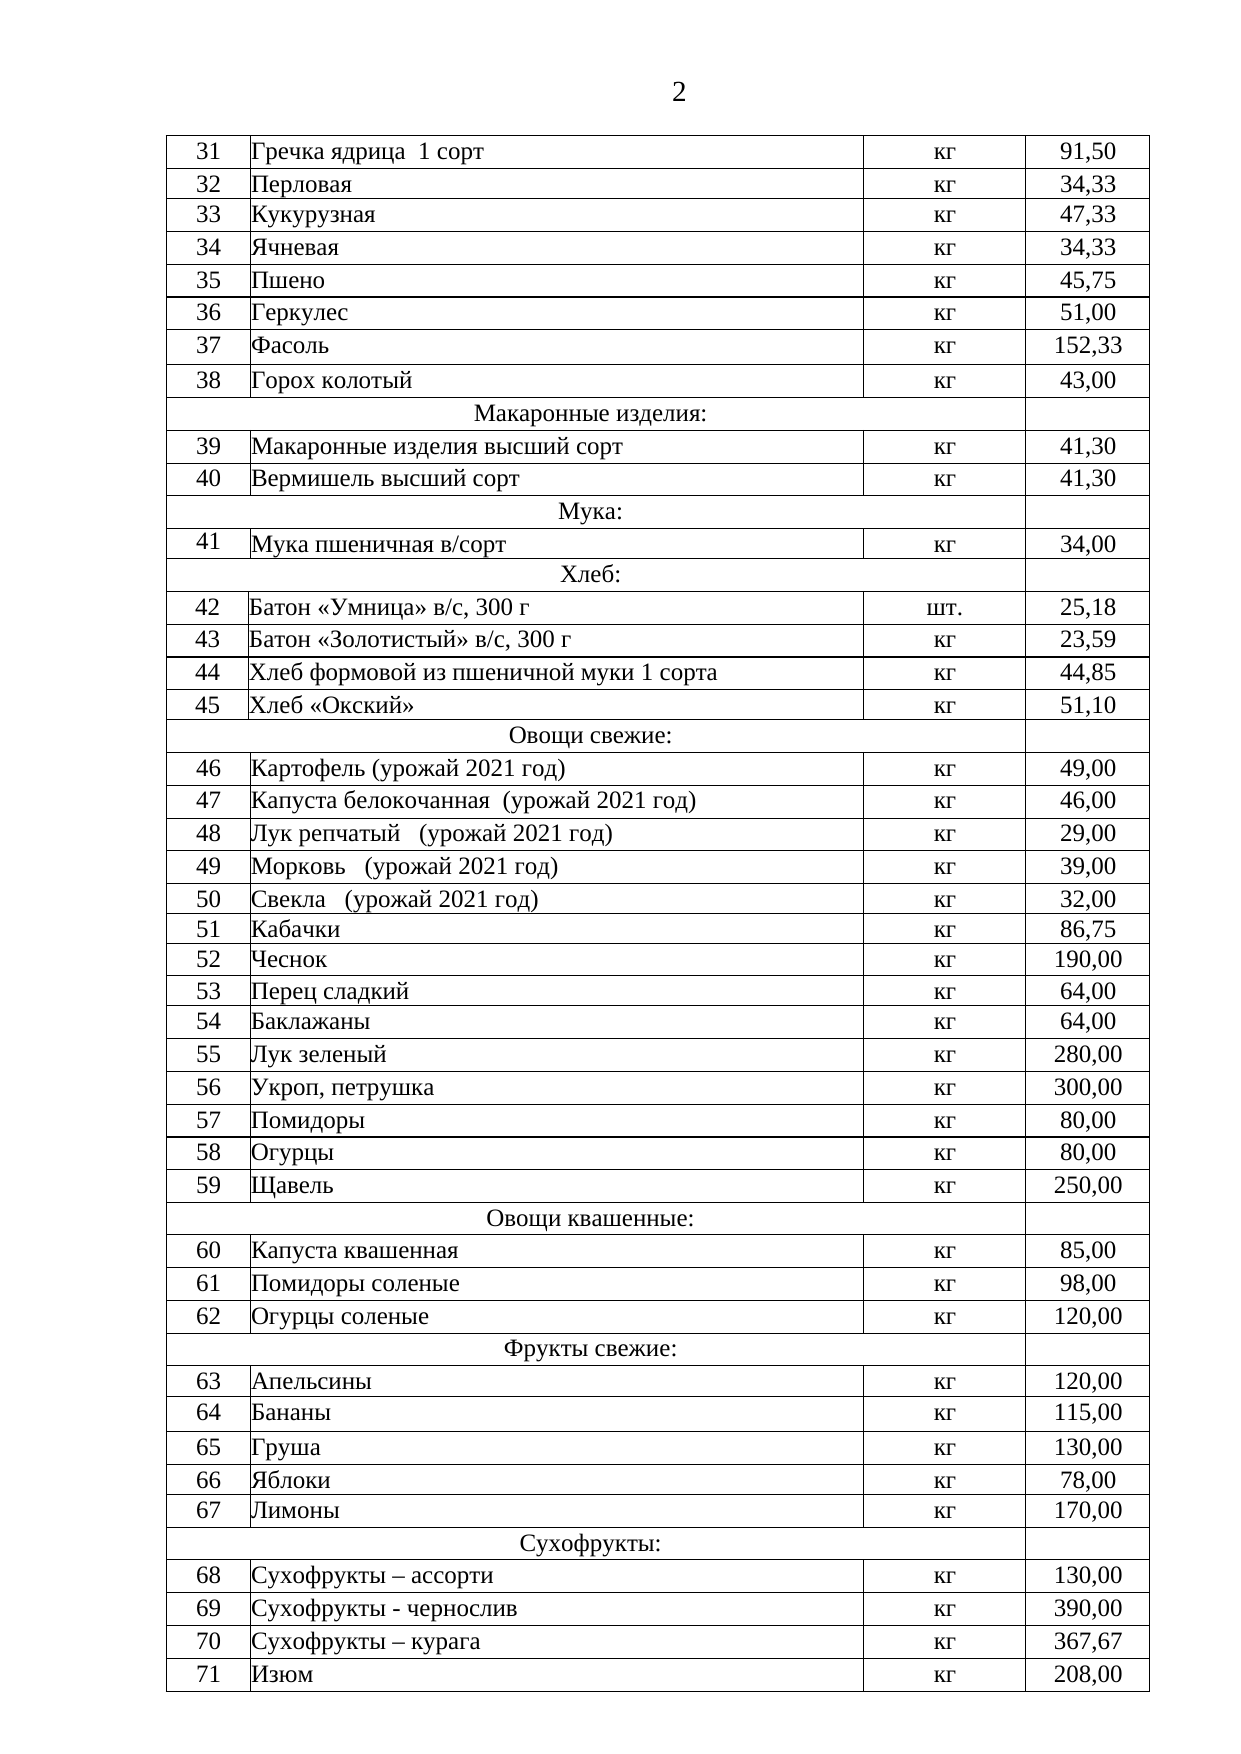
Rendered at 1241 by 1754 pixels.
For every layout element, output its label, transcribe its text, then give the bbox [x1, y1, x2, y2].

table_cell 61 [167, 1268, 250, 1300]
table_cell 49,00 [1026, 753, 1149, 784]
table_cell кг [864, 169, 1025, 198]
table_cell 64,00 [1026, 976, 1149, 1005]
table_cell Кукурузная [251, 199, 863, 231]
table_cell кг [864, 914, 1025, 943]
table_cell [1026, 1334, 1149, 1365]
table_cell кг [864, 851, 1025, 883]
table_cell 152,33 [1026, 330, 1149, 364]
table_cell 91,50 [1026, 136, 1149, 168]
table_cell Лимоны [251, 1495, 863, 1527]
table_cell кг [864, 1495, 1025, 1527]
table_cell 120,00 [1026, 1301, 1149, 1332]
table_cell 60 [167, 1235, 250, 1267]
table_cell 115,00 [1026, 1397, 1149, 1431]
table_cell Баклажаны [251, 1006, 863, 1038]
table_cell Лук репчатый (урожай 2021 год) [251, 819, 863, 850]
table_cell кг [864, 884, 1025, 913]
table_cell 41 [167, 529, 250, 558]
table_cell 59 [167, 1170, 250, 1202]
table_cell Чеснок [251, 944, 863, 975]
table_cell [1026, 398, 1149, 430]
table_cell Щавель [251, 1170, 863, 1202]
table_cell 33 [167, 199, 250, 231]
table_cell Мука пшеничная в/сорт [251, 529, 863, 558]
table_cell [1026, 496, 1149, 528]
table_cell 51,00 [1026, 298, 1149, 329]
table_cell 53 [167, 976, 250, 1005]
table_cell 49 [167, 851, 250, 883]
table_cell 51 [167, 914, 250, 943]
table_cell кг [864, 1593, 1025, 1625]
table_cell кг [864, 265, 1025, 296]
table_cell кг [864, 819, 1025, 850]
table_cell 34 [167, 232, 250, 264]
table_cell 47,33 [1026, 199, 1149, 231]
table_cell кг [864, 658, 1025, 689]
table_cell [1026, 720, 1149, 752]
table_cell кг [864, 365, 1025, 397]
table_cell 98,00 [1026, 1268, 1149, 1300]
table_cell 44 [167, 658, 248, 689]
table_cell Капуста белокочанная (урожай 2021 год) [251, 786, 863, 817]
table_cell кг [864, 690, 1025, 719]
table_cell Сухофрукты: [167, 1528, 1025, 1559]
table_cell Хлеб «Окский» [249, 690, 863, 719]
table_cell Хлеб формовой из пшеничной муки 1 сорта [249, 658, 863, 689]
table_cell Морковь (урожай 2021 год) [251, 851, 863, 883]
table_cell 71 [167, 1659, 250, 1691]
table_cell кг [864, 1235, 1025, 1267]
table_cell кг [864, 976, 1025, 1005]
table_cell Помидоры соленые [251, 1268, 863, 1300]
table_cell Мука: [167, 496, 1025, 528]
table_cell Гречка ядрица 1 сорт [251, 136, 863, 168]
table_cell Батон «Золотистый» в/с, 300 г [249, 625, 863, 656]
table_cell 31 [167, 136, 250, 168]
table_cell 56 [167, 1072, 250, 1104]
table_cell Яблоки [251, 1465, 863, 1494]
table_cell 52 [167, 944, 250, 975]
table_cell кг [864, 232, 1025, 264]
table_cell кг [864, 1659, 1025, 1691]
table_cell Макаронные изделия высший сорт [251, 431, 863, 462]
table_cell кг [864, 464, 1025, 495]
table_cell кг [864, 1138, 1025, 1169]
table_cell Лук зеленый [251, 1039, 863, 1071]
table_cell 280,00 [1026, 1039, 1149, 1071]
table_cell 34,33 [1026, 169, 1149, 198]
table_cell 34,33 [1026, 232, 1149, 264]
table_cell Капуста квашенная [251, 1235, 863, 1267]
table_cell 48 [167, 819, 250, 850]
table_cell Картофель (урожай 2021 год) [251, 753, 863, 784]
table_cell 38 [167, 365, 250, 397]
table_cell 35 [167, 265, 250, 296]
table_cell 46 [167, 753, 250, 784]
table_cell 37 [167, 330, 250, 364]
table_cell 170,00 [1026, 1495, 1149, 1527]
table_cell Овощи квашенные: [167, 1203, 1025, 1234]
table_cell Помидоры [251, 1105, 863, 1136]
table_cell кг [864, 1072, 1025, 1104]
table_cell Хлеб: [167, 559, 1025, 591]
table_cell 64,00 [1026, 1006, 1149, 1038]
table_cell 65 [167, 1432, 250, 1464]
table_cell кг [864, 1301, 1025, 1332]
table_cell кг [864, 1560, 1025, 1592]
table_cell 36 [167, 298, 250, 329]
table_cell кг [864, 431, 1025, 462]
table_cell кг [864, 944, 1025, 975]
table_cell кг [864, 625, 1025, 656]
table_cell 40 [167, 464, 250, 495]
table_cell Груша [251, 1432, 863, 1464]
table_cell Бананы [251, 1397, 863, 1431]
table_cell 47 [167, 786, 250, 817]
table_cell Геркулес [251, 298, 863, 329]
table_cell Укроп, петрушка [251, 1072, 863, 1104]
table_cell Огурцы соленые [251, 1301, 863, 1332]
table_cell 32,00 [1026, 884, 1149, 913]
table_cell Сухофрукты – ассорти [251, 1560, 863, 1592]
table_cell 130,00 [1026, 1560, 1149, 1592]
table_cell 390,00 [1026, 1593, 1149, 1625]
table_cell 80,00 [1026, 1138, 1149, 1169]
table_cell кг [864, 330, 1025, 364]
table_cell 51,10 [1026, 690, 1149, 719]
table_cell 64 [167, 1397, 250, 1431]
table_cell Перловая [251, 169, 863, 198]
table_cell Перец сладкий [251, 976, 863, 1005]
table_cell кг [864, 1397, 1025, 1431]
table_cell Кабачки [251, 914, 863, 943]
table_cell кг [864, 1366, 1025, 1396]
table_cell 62 [167, 1301, 250, 1332]
table_cell 58 [167, 1138, 250, 1169]
table_cell кг [864, 1105, 1025, 1136]
table_cell 50 [167, 884, 250, 913]
table_cell [1026, 559, 1149, 591]
table_cell 45 [167, 690, 248, 719]
table_cell Вермишель высший сорт [251, 464, 863, 495]
table_cell 300,00 [1026, 1072, 1149, 1104]
table_cell 43,00 [1026, 365, 1149, 397]
table_cell 68 [167, 1560, 250, 1592]
table_cell кг [864, 1465, 1025, 1494]
table_cell Ячневая [251, 232, 863, 264]
table_cell кг [864, 1006, 1025, 1038]
table_cell 23,59 [1026, 625, 1149, 656]
table_cell кг [864, 1432, 1025, 1464]
table_cell кг [864, 1170, 1025, 1202]
table_cell кг [864, 1626, 1025, 1658]
table_cell 208,00 [1026, 1659, 1149, 1691]
table_cell 44,85 [1026, 658, 1149, 689]
table_cell 41,30 [1026, 431, 1149, 462]
table_cell кг [864, 529, 1025, 558]
table_cell 41,30 [1026, 464, 1149, 495]
table_cell 32 [167, 169, 250, 198]
table_cell [1026, 1203, 1149, 1234]
table_cell 63 [167, 1366, 250, 1396]
table_cell кг [864, 136, 1025, 168]
table_cell Сухофрукты – курага [251, 1626, 863, 1658]
table_cell кг [864, 199, 1025, 231]
table_cell 67 [167, 1495, 250, 1527]
table_cell 34,00 [1026, 529, 1149, 558]
table_cell 55 [167, 1039, 250, 1071]
table_cell 69 [167, 1593, 250, 1625]
table_cell шт. [864, 592, 1025, 623]
table_cell Огурцы [251, 1138, 863, 1169]
table_cell кг [864, 786, 1025, 817]
table_cell Фасоль [251, 330, 863, 364]
table_cell 57 [167, 1105, 250, 1136]
table_cell 54 [167, 1006, 250, 1038]
table_cell Батон «Умница» в/с, 300 г [249, 592, 863, 623]
table_cell 46,00 [1026, 786, 1149, 817]
table_cell кг [864, 753, 1025, 784]
table_cell 42 [167, 592, 248, 623]
table_cell Апельсины [251, 1366, 863, 1396]
table_cell 367,67 [1026, 1626, 1149, 1658]
table_cell Фрукты свежие: [167, 1334, 1025, 1365]
table_cell 39 [167, 431, 250, 462]
table_cell 130,00 [1026, 1432, 1149, 1464]
table_cell 86,75 [1026, 914, 1149, 943]
table_cell 43 [167, 625, 248, 656]
table_cell 85,00 [1026, 1235, 1149, 1267]
table_cell 250,00 [1026, 1170, 1149, 1202]
table_cell кг [864, 298, 1025, 329]
table_cell 45,75 [1026, 265, 1149, 296]
table_cell Овощи свежие: [167, 720, 1025, 752]
table_cell 190,00 [1026, 944, 1149, 975]
table_cell 78,00 [1026, 1465, 1149, 1494]
table_cell 29,00 [1026, 819, 1149, 850]
table_cell кг [864, 1039, 1025, 1071]
table_cell Макаронные изделия: [167, 398, 1025, 430]
table_cell 66 [167, 1465, 250, 1494]
table_cell 80,00 [1026, 1105, 1149, 1136]
table_cell 39,00 [1026, 851, 1149, 883]
table_cell Изюм [251, 1659, 863, 1691]
table_cell кг [864, 1268, 1025, 1300]
table_cell [1026, 1528, 1149, 1559]
table_cell 25,18 [1026, 592, 1149, 623]
table_cell Горох колотый [251, 365, 863, 397]
table_cell Свекла (урожай 2021 год) [251, 884, 863, 913]
table_cell 120,00 [1026, 1366, 1149, 1396]
table_cell Сухофрукты - чернослив [251, 1593, 863, 1625]
table_cell 70 [167, 1626, 250, 1658]
table_cell Пшено [251, 265, 863, 296]
